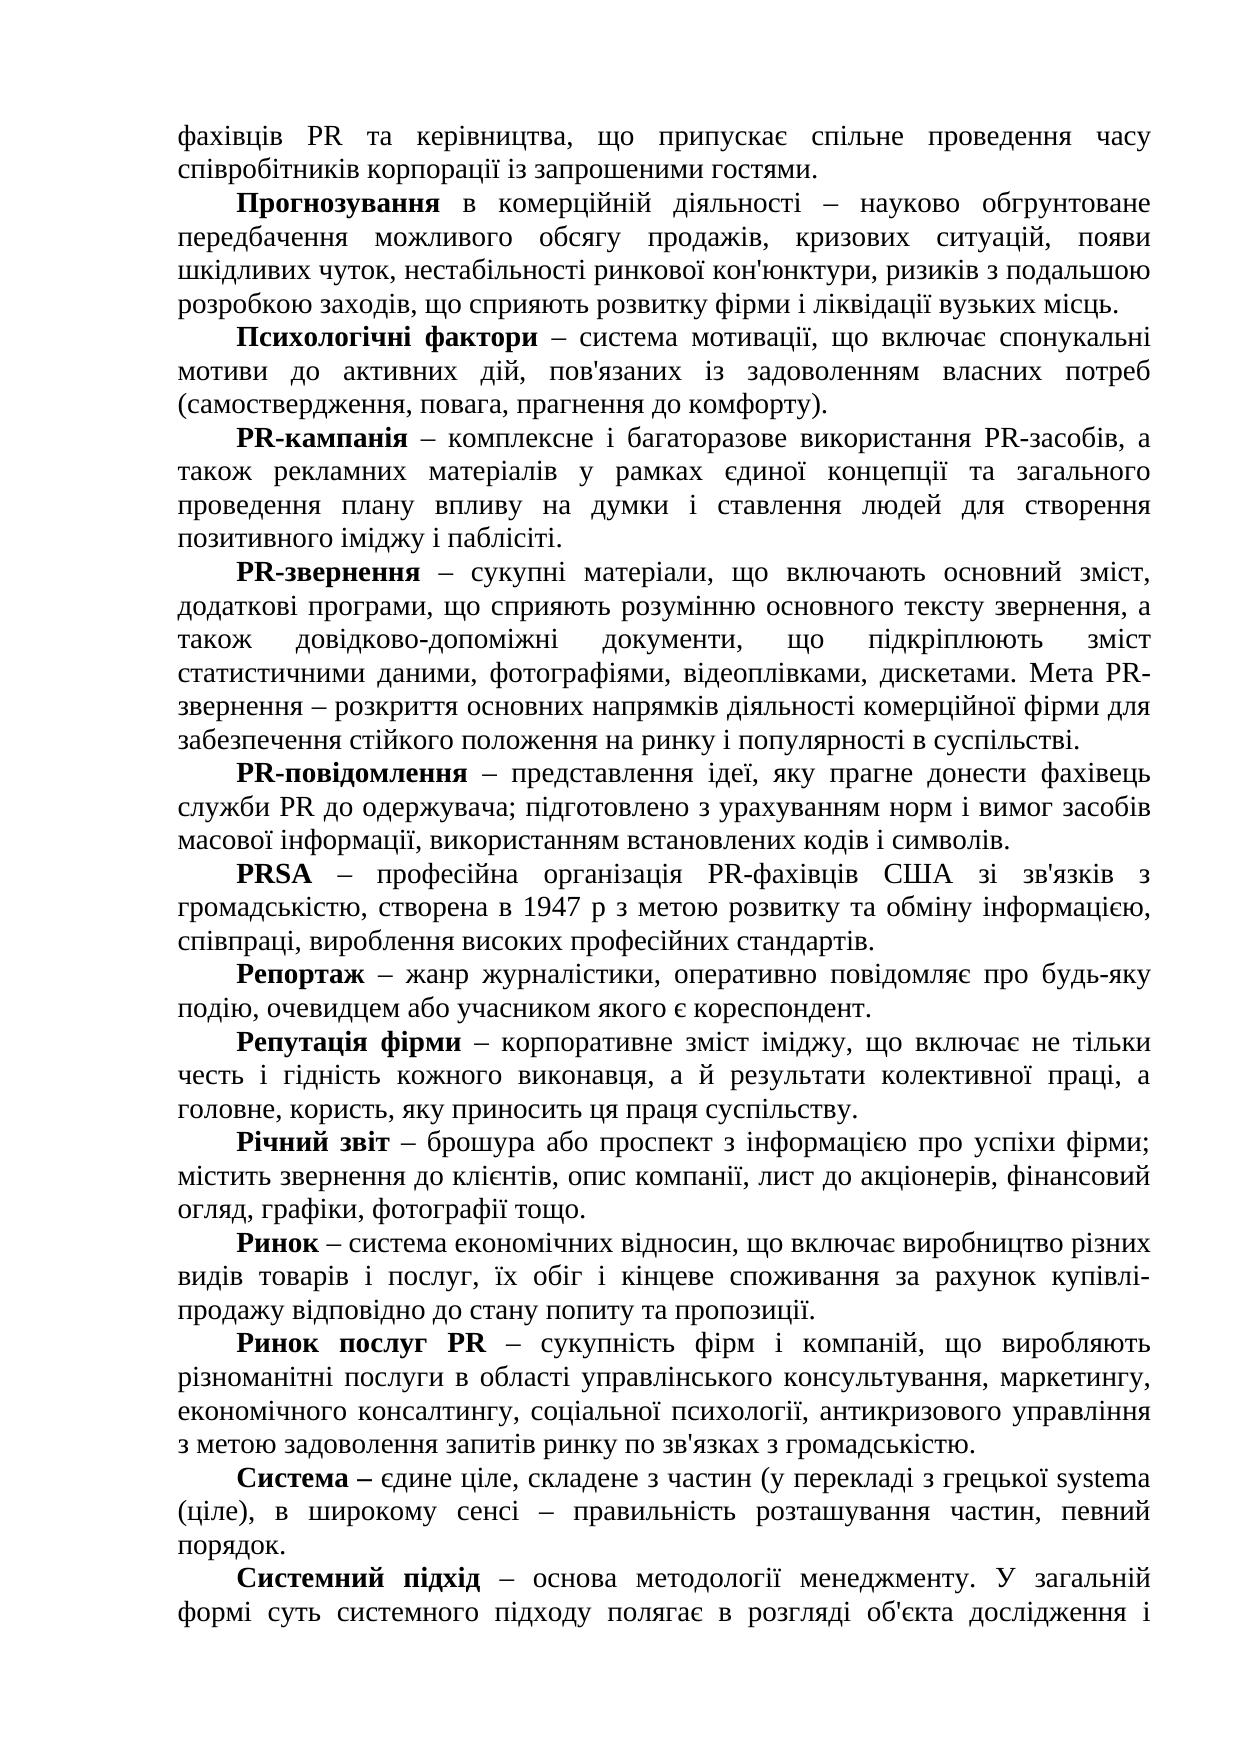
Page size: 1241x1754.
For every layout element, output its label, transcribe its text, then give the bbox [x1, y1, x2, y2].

text Ринок – система економічних відносин, що включає виробництво різних видів товарів і послуг, їх обіг і кінцеве споживання за рахунок купівлі-продажу відповідно до стану попиту та пропозиції. [177, 1225, 1152, 1326]
text Репортаж – жанр журналістики, оперативно повідомляє про будь-яку подію, очевидцем або учасником якого є кореспондент. [177, 957, 1152, 1024]
text Психологічні фактори – система мотивації, що включає спонукальні мотиви до активних дій, пов'язаних із задоволенням власних потреб (самоствердження, повага, прагнення до комфорту). [177, 319, 1152, 420]
text Система – єдине ціле, складене з частин (у перекладі з грецької systema (ціле), в широкому сенсі – правильність розташування частин, певний порядок. [177, 1460, 1152, 1560]
text PR-кампанія – комплексне і багаторазове використання PR-засобів, а також рекламних матеріалів у рамках єдиної концепції та загального проведення плану впливу на думки і ставлення людей для створення позитивного іміджу і паблісіті. [177, 420, 1152, 554]
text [177, 118, 1152, 185]
text PRSA – професійна організація PR-фахівців США зі зв'язків з громадськістю, створена в 1947 р з метою розвитку та обміну інформацією, співпраці, вироблення високих професійних стандартів. [177, 856, 1152, 957]
text Ринок послуг PR – сукупність фірм і компаній, що виробляють різноманітні послуги в області управлінського консультування, маркетингу, економічного консалтингу, соціальної психології, антикризового управління з метою задоволення запитів ринку по зв'язках з громадськістю. [177, 1326, 1152, 1460]
text PR-звернення – сукупні матеріали, що включають основний зміст, додаткові програми, що сприяють розумінню основного тексту звернення, а також довідково-допоміжні документи, що підкріплюють зміст статистичними даними, фотографіями, відеоплівками, дискетами. Мета PR-звернення – розкриття основних напрямків діяльності комерційної фірми для забезпечення стійкого положення на ринку і популярності в суспільстві. [177, 554, 1152, 755]
text Річний звіт – брошура або проспект з інформацією про успіхи фірми; містить звернення до клієнтів, опис компанії, лист до акціонерів, фінансовий огляд, графіки, фотографії тощо. [177, 1124, 1152, 1225]
text Прогнозування в комерційній діяльності – науково обгрунтоване передбачення можливого обсягу продажів, кризових ситуацій, появи шкідливих чуток, нестабільності ринкової кон'юнктури, ризиків з подальшою розробкою заходів, що сприяють розвитку фірми і ліквідації вузьких місць. [177, 185, 1152, 319]
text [177, 1560, 1152, 1627]
text PR-повідомлення – представлення ідеї, яку прагне донести фахівець служби PR до одержувача; підготовлено з урахуванням норм і вимог засобів масової інформації, використанням встановлених кодів і символів. [177, 755, 1152, 856]
text Репутація фірми – корпоративне зміст іміджу, що включає не тільки честь і гідність кожного виконавця, а й результати колективної праці, а головне, користь, яку приносить ця праця суспільству. [177, 1024, 1152, 1124]
